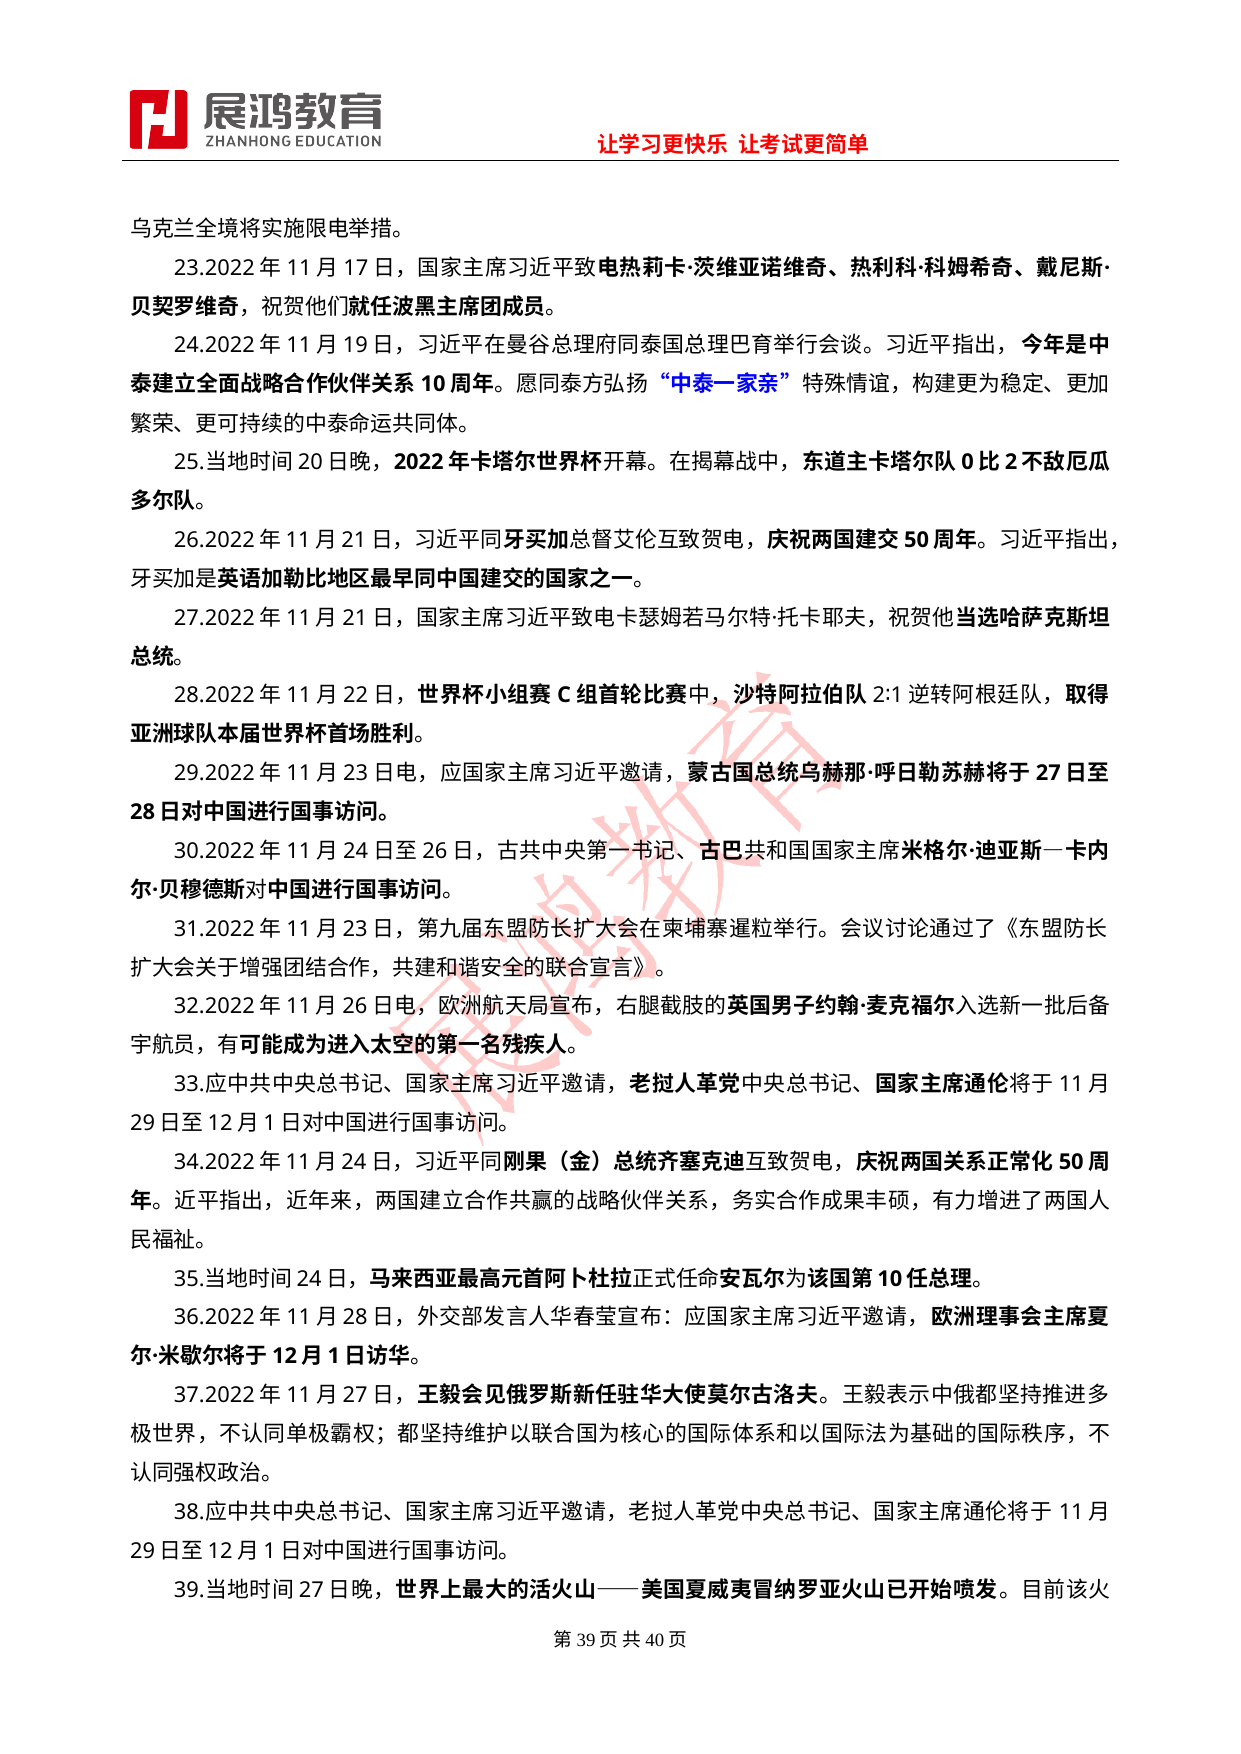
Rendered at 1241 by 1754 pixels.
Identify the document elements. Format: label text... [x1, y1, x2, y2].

text 28.2022年11月22日，世界杯小组赛C组首轮比赛中，沙特阿拉伯队2∶1逆转阿根廷队，取得亚洲球队本届世界杯首场胜利。 [130, 677, 1110, 748]
text 32.2022年11月26日电，欧洲航天局宣布，右腿截肢的英国男子约翰·麦克福尔入选新一批后备宇航员，有可能成为进入太空的第一名残疾人。 [130, 988, 1110, 1059]
text 35.当地时间24日，马来西亚最高元首阿卜杜拉正式任命安瓦尔为该国第10任总理。 [130, 1260, 1110, 1293]
text 22.当地时间17日，乌克兰电力公司称全国40%的用户断电。此前，乌克兰国家能源公司宣布，乌克兰全境将实施限电举措。 [130, 211, 1110, 243]
text 27.2022年11月21日，国家主席习近平致电卡瑟姆若马尔特·托卡耶夫，祝贺他当选哈萨克斯坦总统。 [130, 599, 1110, 671]
text 25.当地时间20日晚，2022年卡塔尔世界杯开幕。在揭幕战中，东道主卡塔尔队0比2不敌厄瓜多尔队。 [130, 444, 1110, 515]
text 38.应中共中央总书记、国家主席习近平邀请，老挝人革党中央总书记、国家主席通伦将于11月29日至12月1日对中国进行国事访问。 [130, 1493, 1110, 1565]
text 31.2022年11月23日，第九届东盟防长扩大会在柬埔寨暹粒举行。会议讨论通过了《东盟防长扩大会关于增强团结合作，共建和谐安全的联合宣言》。 [130, 910, 1110, 982]
text 29.2022年11月23日电，应国家主席习近平邀请，蒙古国总统乌赫那·呼日勒苏赫将于27日至28日对中国进行国事访问。 [130, 755, 1110, 826]
text 37.2022年11月27日，王毅会见俄罗斯新任驻华大使莫尔古洛夫。王毅表示中俄都坚持推进多极世界，不认同单极霸权；都坚持维护以联合国为核心的国际体系和以国际法为基础的国际秩序，不认同强权政治。 [130, 1377, 1110, 1487]
picture [129, 90, 382, 149]
text 39.当地时间27日晚，世界上最大的活火山——美国夏威夷冒纳罗亚火山已开始喷发。目前该火山的警戒级别已升级为“警告”。 [130, 1571, 1110, 1604]
text 24.2022年11月19日，习近平在曼谷总理府同泰国总理巴育举行会谈。习近平指出，今年是中泰建立全面战略合作伙伴关系10周年。愿同泰方弘扬“中泰一家亲”特殊情谊，构建更为稳定、更加繁荣、更可持续的中泰命运共同体。 [130, 327, 1110, 438]
text 36.2022年11月28日，外交部发言人华春莹宣布：应国家主席习近平邀请，欧洲理事会主席夏尔·米歇尔将于12月1日访华。 [130, 1299, 1110, 1371]
text 26.2022年11月21日，习近平同牙买加总督艾伦互致贺电，庆祝两国建交50周年。习近平指出，牙买加是英语加勒比地区最早同中国建交的国家之一。 [130, 522, 1110, 593]
text 30.2022年11月24日至26日，古共中央第一书记、古巴共和国国家主席米格尔·迪亚斯—卡内尔·贝穆德斯对中国进行国事访问。 [130, 832, 1110, 904]
text 33.应中共中央总书记、国家主席习近平邀请，老挝人革党中央总书记、国家主席通伦将于11月29日至12月1日对中国进行国事访问。 [130, 1066, 1110, 1137]
text 23.2022年11月17日，国家主席习近平致电热莉卡·茨维亚诺维奇、热利科·科姆希奇、戴尼斯·贝契罗维奇，祝贺他们就任波黑主席团成员。 [130, 249, 1110, 321]
text 34.2022年11月24日，习近平同刚果（金）总统齐塞克迪互致贺电，庆祝两国关系正常化50周年。近平指出，近年来，两国建立合作共赢的战略伙伴关系，务实合作成果丰硕，有力增进了两国人民福祉。 [130, 1143, 1110, 1254]
